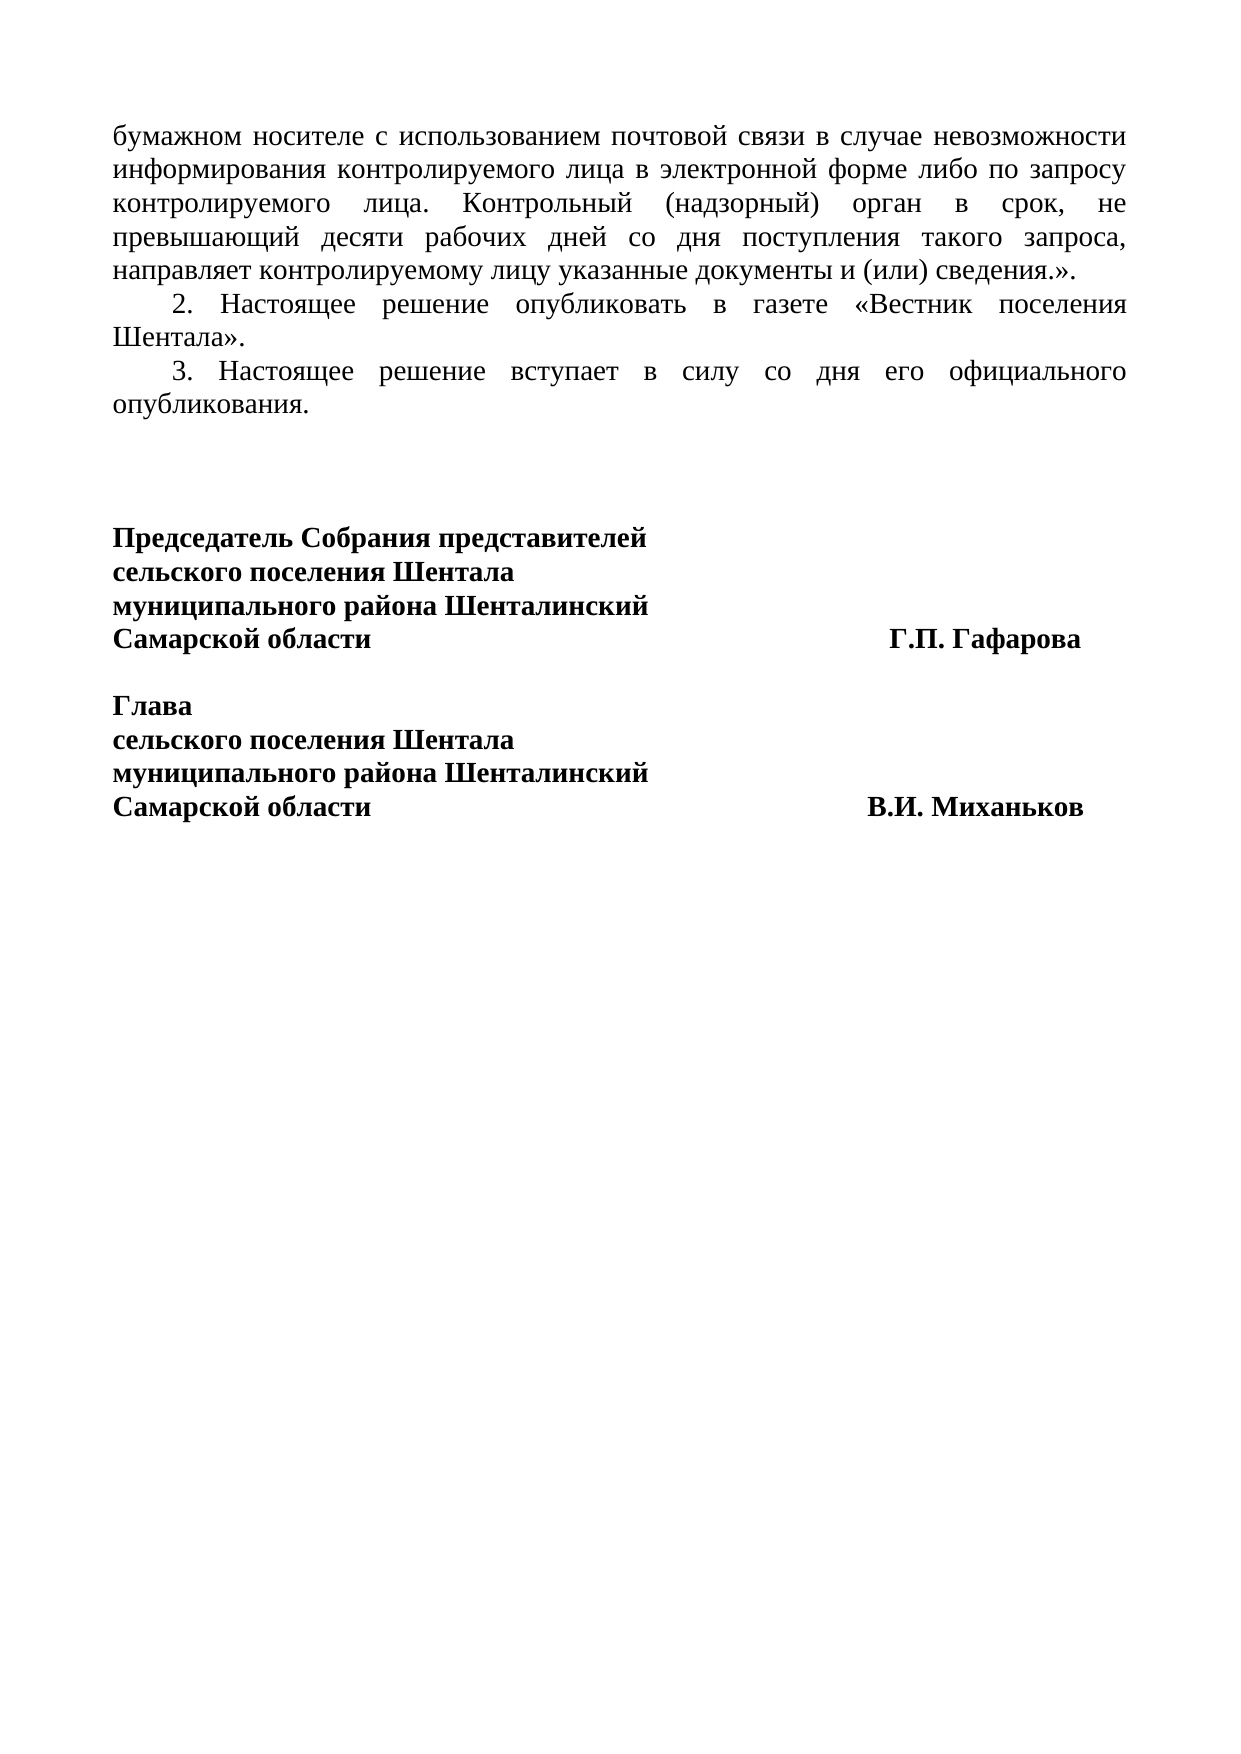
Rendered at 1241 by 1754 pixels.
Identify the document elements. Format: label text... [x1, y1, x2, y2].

text сельского поселения Шентала [112, 722, 1128, 755]
text Глава [112, 688, 1128, 722]
text 2. Настоящее решение опубликовать в газете «Вестник поселения Шентала». [112, 286, 1128, 353]
text муниципального района Шенталинский [112, 588, 1128, 621]
text сельского поселения Шентала [112, 554, 1128, 588]
text Самарской области В.И. Миханьков [112, 789, 1128, 822]
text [112, 118, 1128, 286]
text 3. Настоящее решение вступает в силу со дня его официального опубликования. [112, 353, 1128, 420]
text Самарской области Г.П. Гафарова [112, 621, 1128, 655]
text муниципального района Шенталинский [112, 755, 1128, 789]
text Председатель Собрания представителей [112, 521, 1128, 554]
